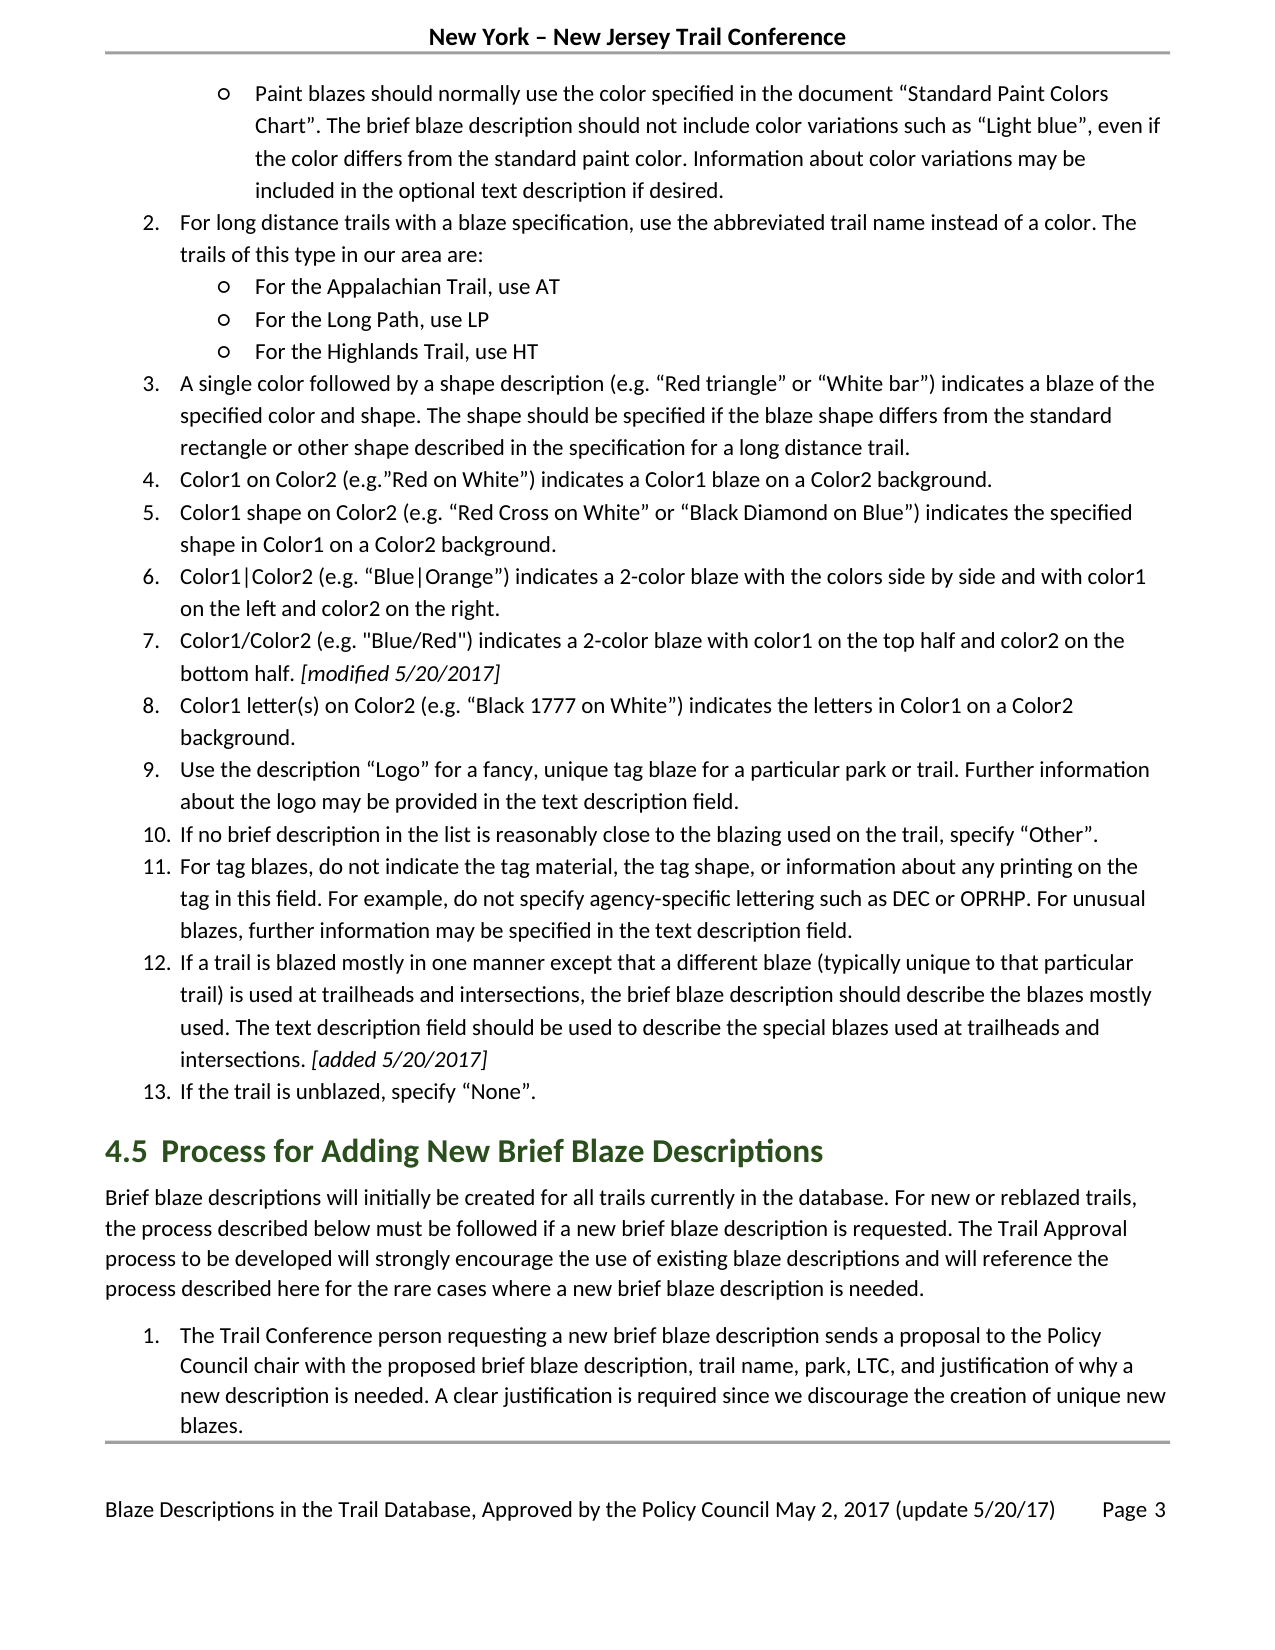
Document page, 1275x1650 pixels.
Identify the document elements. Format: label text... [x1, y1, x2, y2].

list Color1/Color2 (e.g. "Blue/Red") indicates a 2-color blaze with color1 on the top half and color2 on the bottom half. [modified 5/20/2017] [142, 627, 1170, 687]
list For tag blazes, do not indicate the tag material, the tag shape, or information about any printing on the tag in this field. For example, do not specify agency-specific lettering such as DEC or OPRHP. For unusual blazes, further information may be specified in the text description field. [142, 852, 1170, 944]
list A single color followed by a shape description (e.g. “Red triangle” or “White bar”) indicates a blaze of the specified color and shape. The shape should be specified if the blaze shape differs from the standard rectangle or other shape described in the specification for a long distance trail. [142, 369, 1170, 461]
list Color1 on Color2 (e.g.”Red on White”) indicates a Color1 blaze on a Color2 background. [142, 466, 1170, 494]
list Use the description “Logo” for a fancy, unique tag blaze for a particular park or trail. Further information about the logo may be provided in the text description field. [142, 755, 1170, 816]
list Color1 shape on Color2 (e.g. “Red Cross on White” or “Black Diamond on Blue”) indicates the specified shape in Color1 on a Color2 background. [142, 498, 1170, 558]
list Paint blazes should normally use the color specified in the document “Standard Paint Colors Chart”. The brief blaze description should not include color variations such as “Light blue”, even if the color differs from the standard paint color. Information about color variations may be included in the optional text description if desired. [217, 79, 1170, 204]
list The Trail Conference person requesting a new brief blaze description sends a proposal to the Policy Council chair with the proposed brief blaze description, trail name, park, LTC, and justification of why a new description is needed. A clear justification is required since we discourage the creation of unique new blazes. [142, 1321, 1170, 1439]
text Brief blaze descriptions will initially be created for all trails currently in the database. For new or reblazed trails, the process described below must be followed if a new brief blaze description is requested. The Trail Approval process to be developed will strongly encourage the use of existing blaze descriptions and will reference the process described here for the rare cases where a new brief blaze description is needed. [105, 1183, 1170, 1302]
list If the trail is unblazed, specify “None”. [142, 1077, 1170, 1105]
list If a trail is blazed mostly in one manner except that a different blaze (typically unique to that particular trail) is used at trailheads and intersections, the brief blaze description should describe the blazes mostly used. The text description field should be used to describe the special blazes used at trailheads and intersections. [added 5/20/2017] [142, 948, 1170, 1073]
list For the Highlands Trail, use HT [217, 337, 1170, 365]
list For the Long Path, use LP [217, 305, 1170, 333]
list For the Appalachian Trail, use AT [217, 272, 1170, 301]
list For long distance trails with a blaze specification, use the abbreviated trail name instead of a color. The trails of this type in our area are: [142, 208, 1170, 268]
list If no brief description in the list is reasonably close to the blazing used on the trail, specify “Other”. [142, 820, 1170, 848]
list Color1 letter(s) on Color2 (e.g. “Black 1777 on White”) indicates the letters in Color1 on a Color2 background. [142, 691, 1170, 751]
list Color1|Color2 (e.g. “Blue|Orange”) indicates a 2-color blaze with the colors side by side and with color1 on the left and color2 on the right. [142, 562, 1170, 622]
subtitle Process for Adding New Brief Blaze Descriptions [105, 1130, 1170, 1171]
